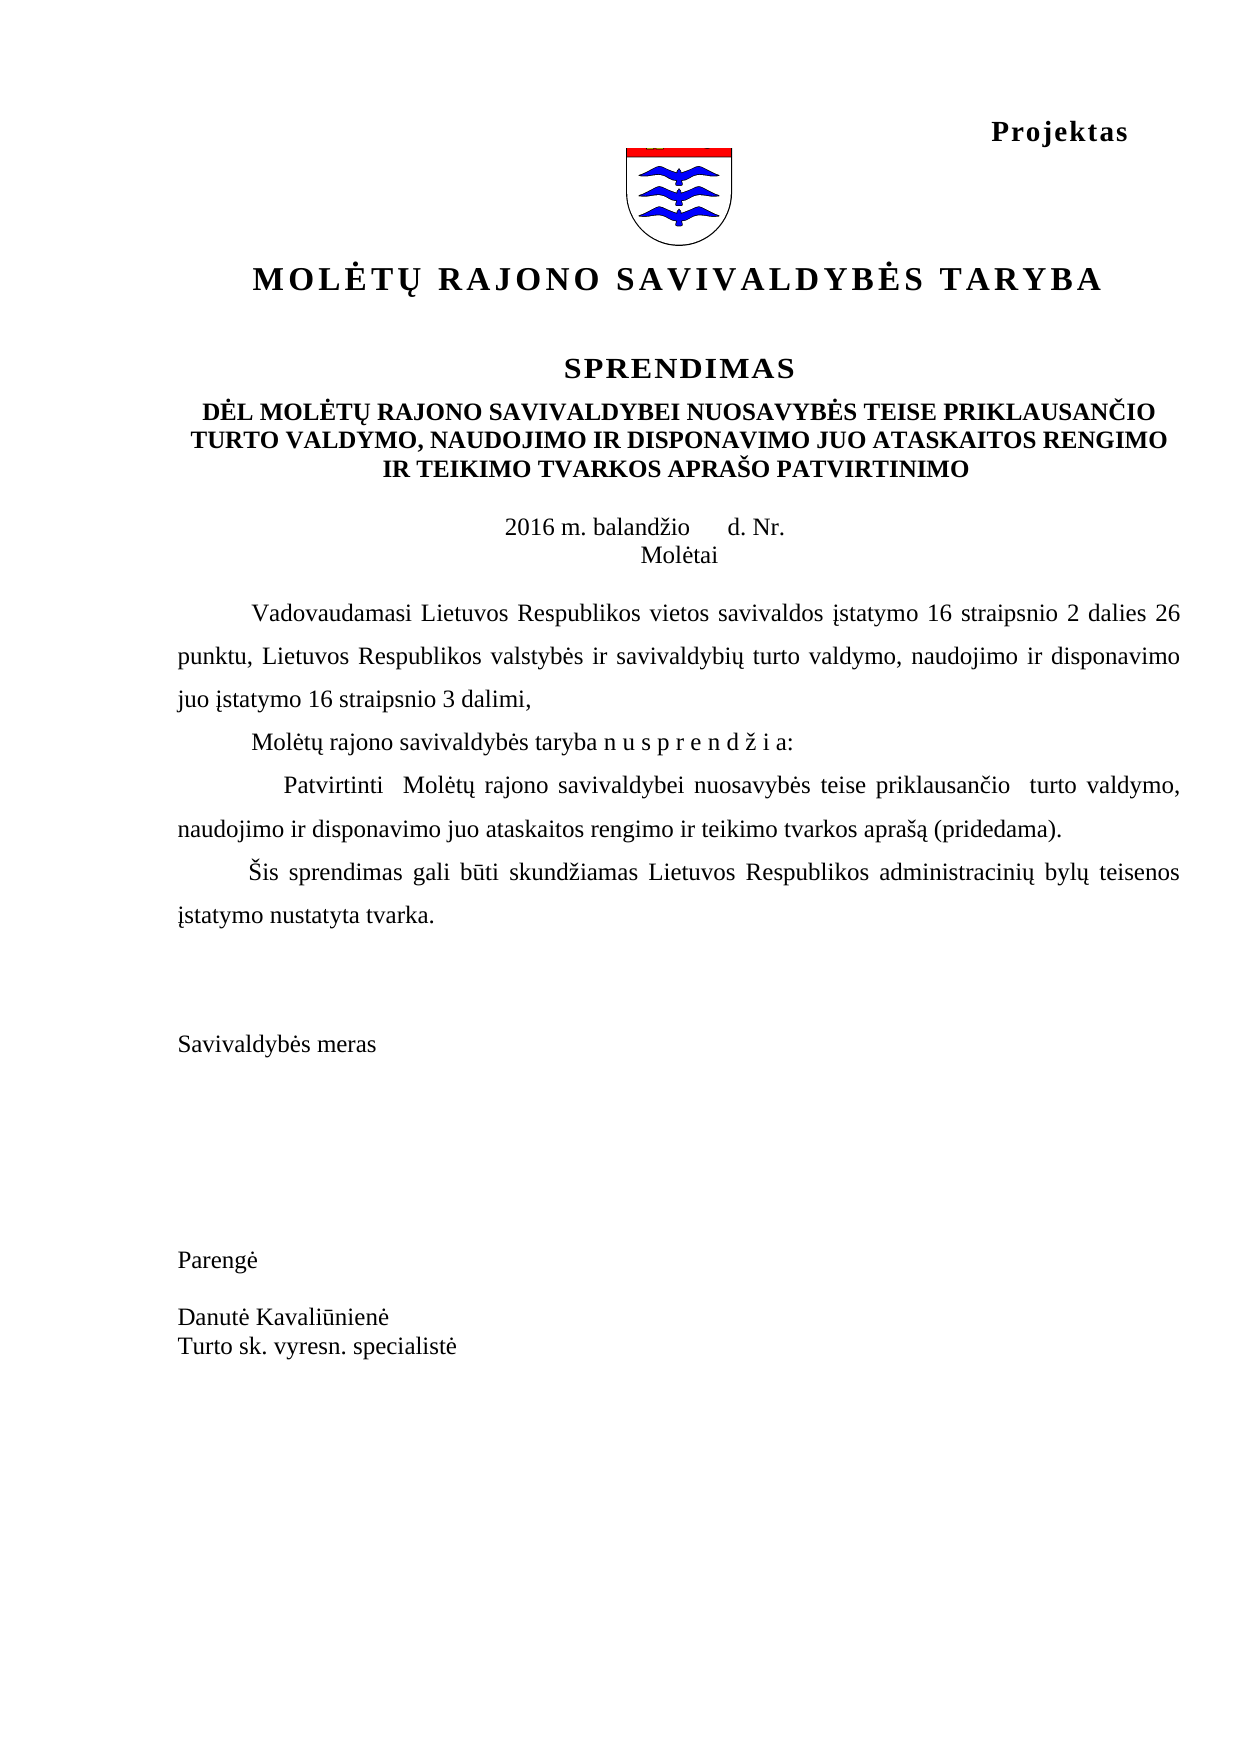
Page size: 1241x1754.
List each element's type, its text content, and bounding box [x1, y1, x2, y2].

text Vadovaudamasi Lietuvos Respublikos vietos savivaldos įstatymo 16 straipsnio 2 dalies 26 punktu, Lietuvos Respublikos valstybės ir savivaldybių turto valdymo, naudojimo ir disponavimo juo įstatymo 16 straipsnio 3 dalimi, [177, 598, 1181, 713]
text Parengė [177, 1245, 1181, 1274]
text Šis sprendimas gali būti skundžiamas Lietuvos Respublikos administracinių bylų teisenos įstatymo nustatyta tvarka. [177, 857, 1181, 929]
text 2016 m. balandžio d. Nr. [177, 512, 1181, 541]
text Turto sk. vyresn. specialistė [177, 1331, 1181, 1360]
text Patvirtinti Molėtų rajono savivaldybei nuosavybės teise priklausančio turto valdymo, naudojimo ir disponavimo juo ataskaitos rengimo ir teikimo tvarkos aprašą (pridedama). [177, 771, 1181, 842]
text Molėtų rajono savivaldybės taryba n u s p r e n d ž i a: [177, 727, 1181, 756]
text Molėtai [177, 541, 1181, 569]
text Savivaldybės meras [177, 1029, 1181, 1058]
text SPRENDIMAS [177, 351, 1181, 384]
text Danutė Kavaliūnienė [177, 1302, 1181, 1331]
text Projektas [552, 114, 1127, 148]
text Dėl molėtų rajono savivaldybei nuosavybės teise priklausančio turto valdymo, naudojimo ir disponavimo juo ataskaitos rengimo ir teikimo tvarkos aprašo patvirtinimo [177, 397, 1181, 512]
text Molėtų rajono savivaldybės taryba [177, 259, 1181, 297]
